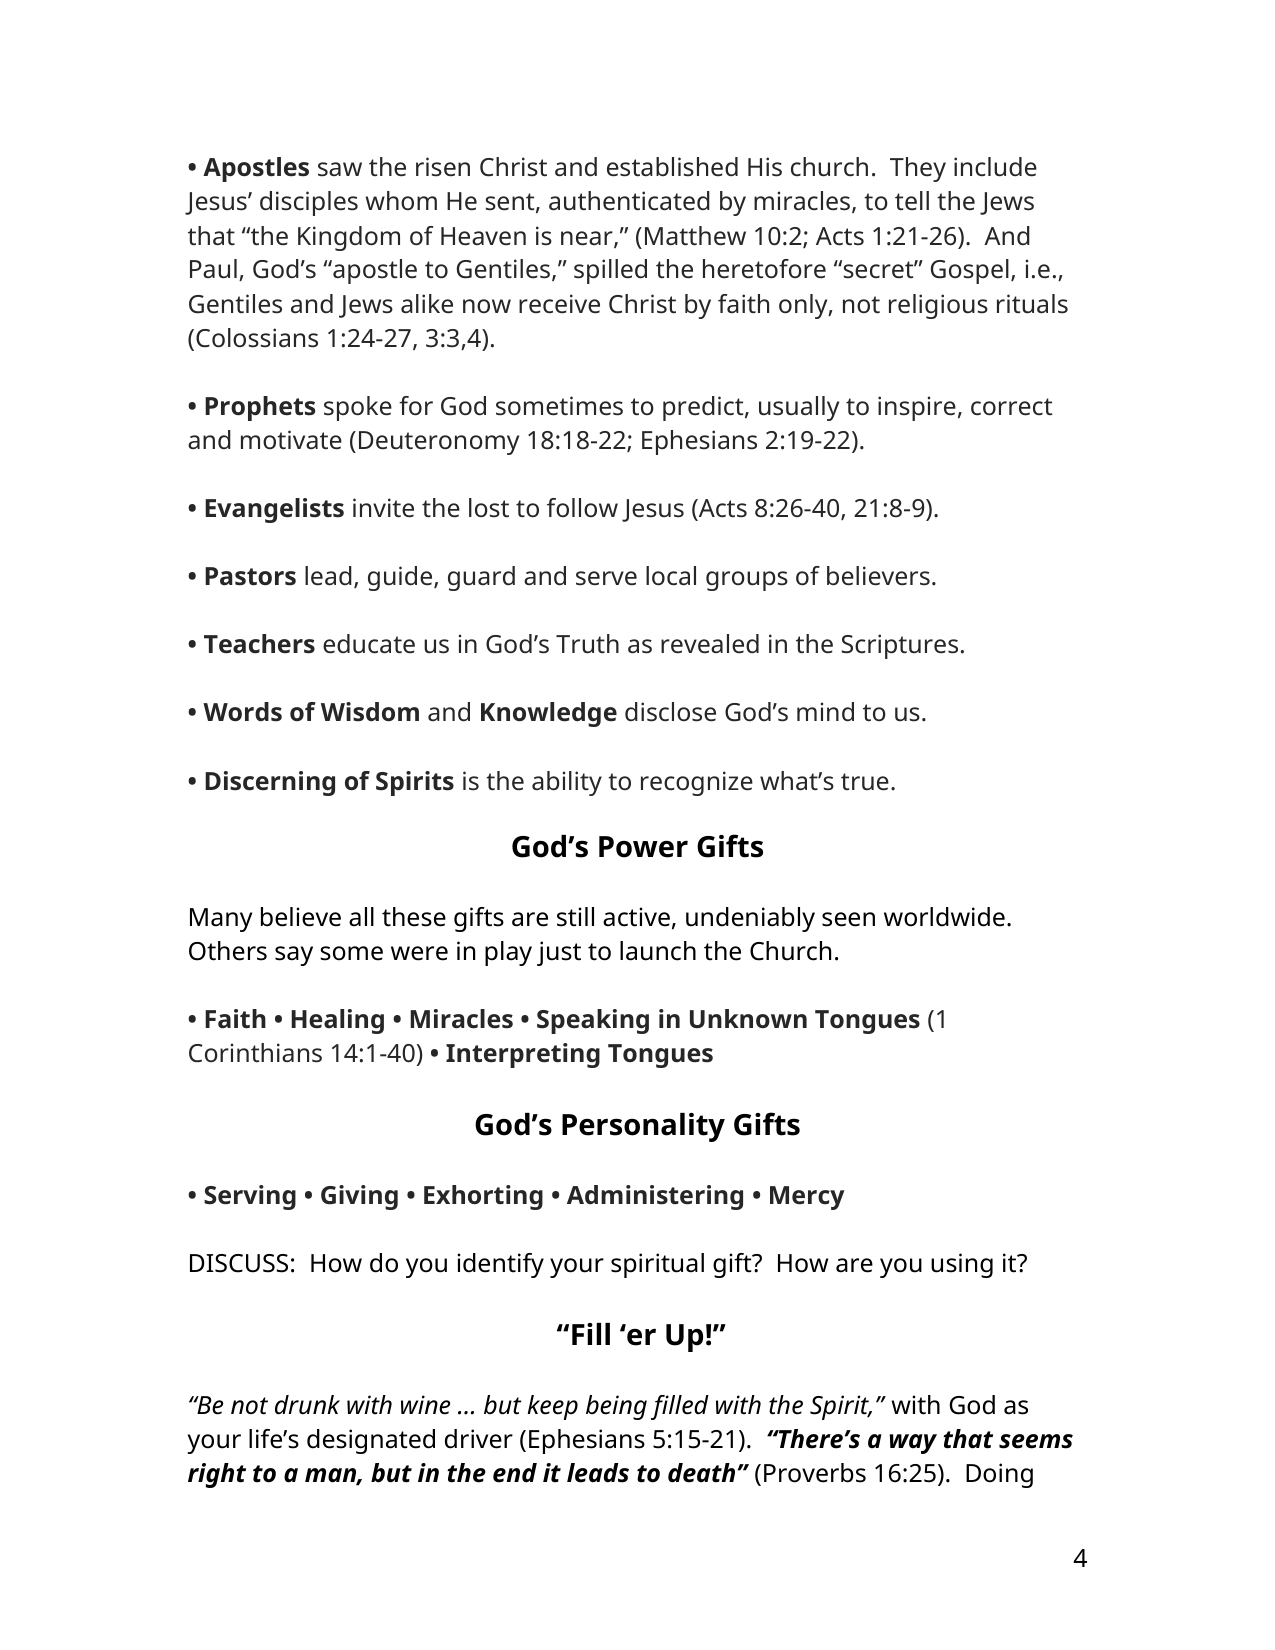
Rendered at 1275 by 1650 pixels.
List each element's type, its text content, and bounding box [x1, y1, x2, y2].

text God’s Power Gifts [187, 826, 1087, 866]
text Many believe all these gifts are still active, undeniably seen worldwide. Others say some were in play just to launch the Church. [187, 900, 1087, 968]
text • Teachers educate us in God’s Truth as revealed in the Scriptures. [187, 627, 1087, 661]
text • Words of Wisdom and Knowledge disclose God’s mind to us. [187, 695, 1087, 729]
text God’s Personality Gifts [187, 1104, 1087, 1144]
text • Prophets spoke for God sometimes to predict, usually to inspire, correct and motivate (Deuteronomy 18:18-22; Ephesians 2:19-22). [187, 388, 1087, 457]
text • Apostles saw the risen Christ and established His church. They include Jesus’ disciples whom He sent, authenticated by miracles, to tell the Jews that “the Kingdom of Heaven is near,” (Matthew 10:2; Acts 1:21-26). And Paul, God’s “apostle to Gentiles,” spilled the heretofore “secret” Gospel, i.e., Gentiles and Jews alike now receive Christ by faith only, not religious rituals (Colossians 1:24-27, 3:3,4). [187, 150, 1087, 354]
text • Pastors lead, guide, guard and serve local groups of believers. [187, 559, 1087, 593]
text • Faith • Healing • Miracles • Speaking in Unknown Tongues (1 Corinthians 14:1-40) • Interpreting Tongues [187, 1002, 1087, 1070]
text • Serving • Giving • Exhorting • Administering • Mercy [187, 1178, 1087, 1212]
text “Fill ‘er Up!” [187, 1314, 1087, 1354]
text • Discerning of Spirits is the ability to recognize what’s true. [187, 763, 1087, 797]
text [187, 1388, 1087, 1490]
text DISCUSS: How do you identify your spiritual gift? How are you using it? [187, 1246, 1087, 1280]
text • Evangelists invite the lost to follow Jesus (Acts 8:26-40, 21:8-9). [187, 491, 1087, 525]
